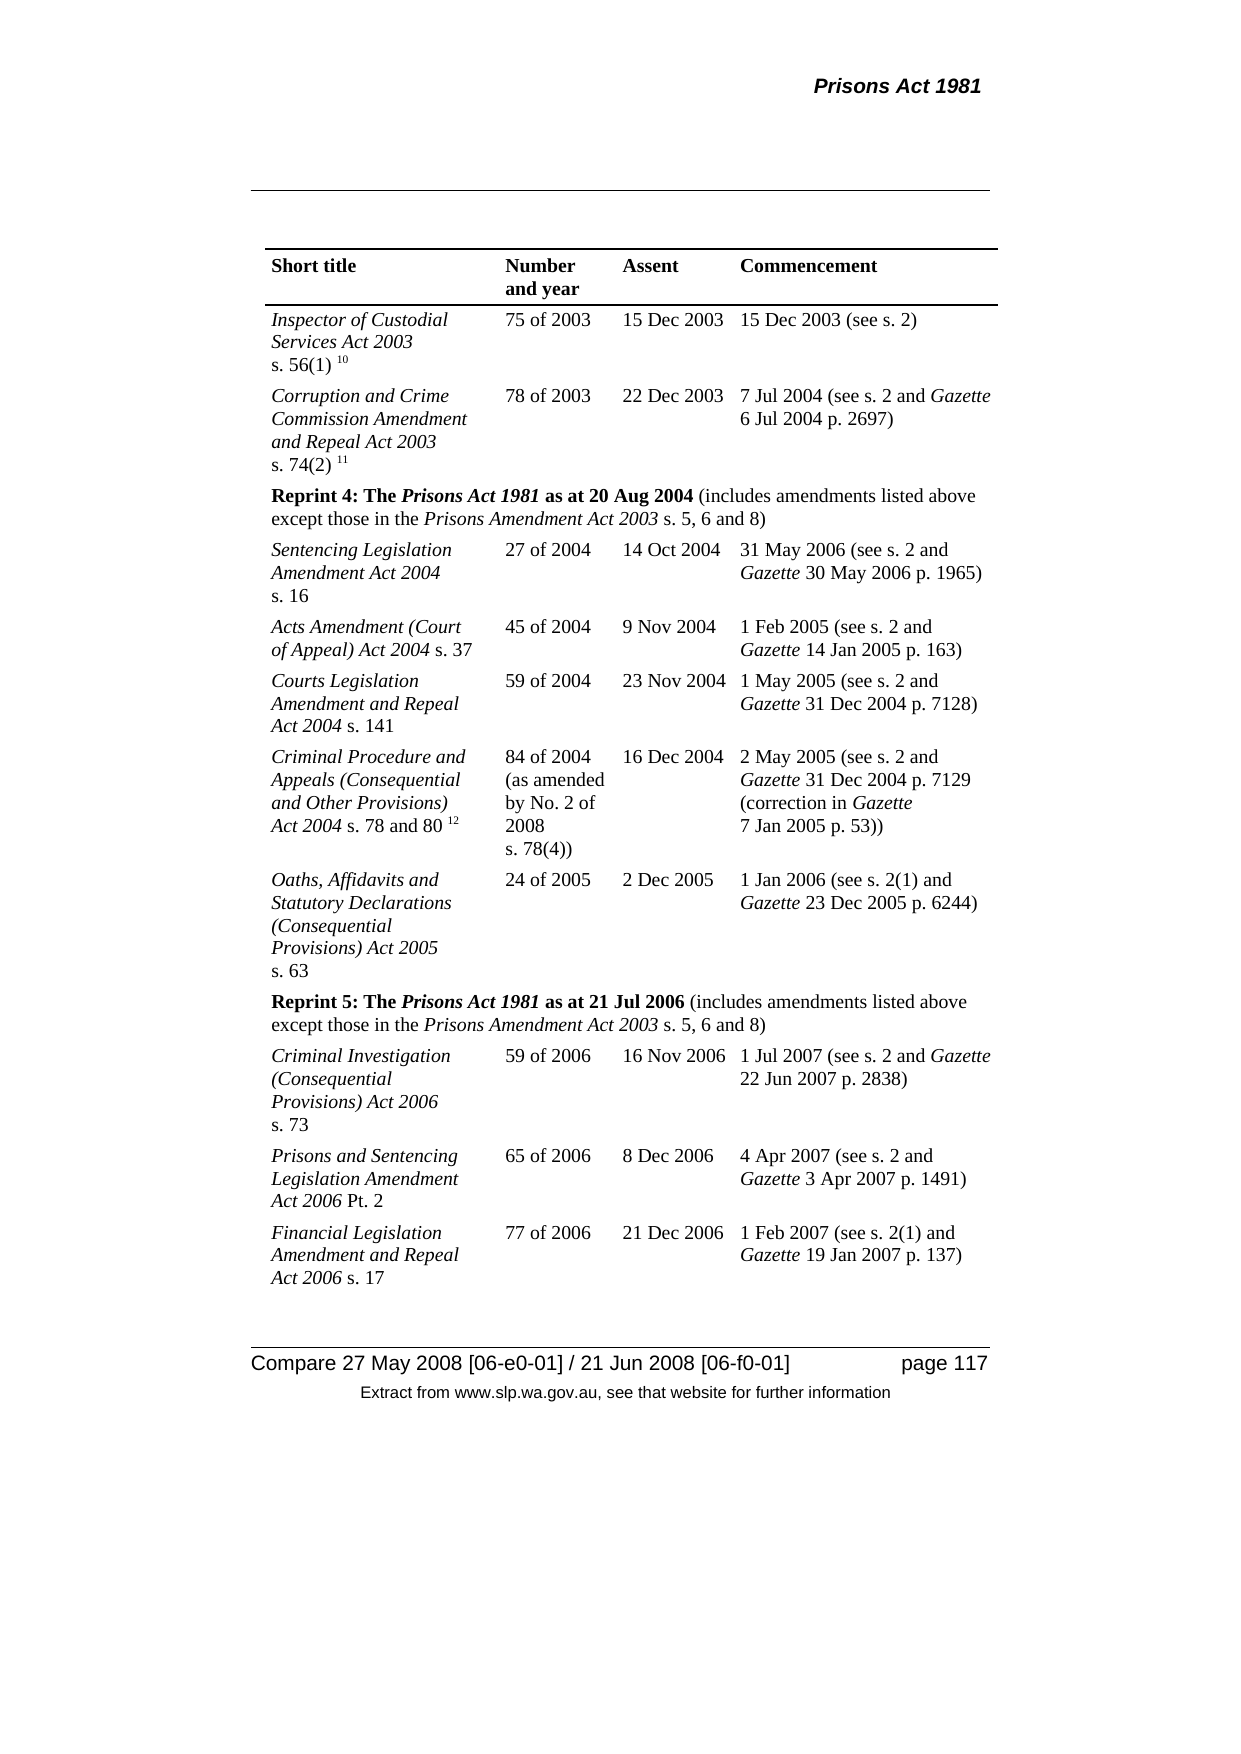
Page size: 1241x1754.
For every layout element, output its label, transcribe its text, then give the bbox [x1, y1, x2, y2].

table_cell 65 of 2006 [499, 1140, 617, 1216]
table_cell 7 Jul 2004 (see s. 2 and Gazette 6 Jul 2004 p. 2697) [734, 380, 998, 480]
table_cell 84 of 2004 (as amended by No. 2 of 2008 s. 78(4)) [499, 741, 617, 864]
table_cell 78 of 2003 [499, 380, 617, 480]
table_cell 4 Apr 2007 (see s. 2 and Gazette 3 Apr 2007 p. 1491) [734, 1140, 998, 1216]
table_cell 31 May 2006 (see s. 2 and Gazette 30 May 2006 p. 1965) [734, 534, 998, 611]
table_cell 15 Dec 2003 [617, 306, 734, 380]
table_cell 77 of 2006 [499, 1216, 617, 1293]
table_cell 16 Nov 2006 [617, 1040, 734, 1140]
table_header Commencement [734, 250, 998, 303]
table_cell Acts Amendment (Court of Appeal) Act 2004 s. 37 [265, 611, 499, 664]
table_cell 1 Feb 2007 (see s. 2(1) and Gazette 19 Jan 2007 p. 137) [734, 1216, 998, 1293]
table_cell Prisons and Sentencing Legislation Amendment Act 2006 Pt. 2 [265, 1140, 499, 1216]
table_cell 45 of 2004 [499, 611, 617, 664]
table_cell 23 Nov 2004 [617, 665, 734, 741]
table_cell 1 Jul 2007 (see s. 2 and Gazette 22 Jun 2007 p. 2838) [734, 1040, 998, 1140]
table_cell Inspector of Custodial Services Act 2003 s. 56(1) 10 [265, 306, 499, 380]
table_cell Oaths, Affidavits and Statutory Declarations (Consequential Provisions) Act 2005 s. 63 [265, 864, 499, 986]
table_cell Corruption and Crime Commission Amendment and Repeal Act 2003 s. 74(2) 11 [265, 380, 499, 480]
table_cell 75 of 2003 [499, 306, 617, 380]
table_cell Criminal Procedure and Appeals (Consequential and Other Provisions) Act 2004 s. 78 and 80 12 [265, 741, 499, 864]
table_cell 21 Dec 2006 [617, 1216, 734, 1293]
table_cell 1 Feb 2005 (see s. 2 and Gazette 14 Jan 2005 p. 163) [734, 611, 998, 664]
table_cell 24 of 2005 [499, 864, 617, 986]
table_header Assent [617, 250, 734, 303]
table_cell 27 of 2004 [499, 534, 617, 611]
table_cell 15 Dec 2003 (see s. 2) [734, 306, 998, 380]
table_cell Reprint 4: The Prisons Act 1981 as at 20 Aug 2004 (includes amendments listed above except those in the Prisons Amendment Act 2003 s. 5, 6 and 8) [265, 480, 998, 534]
table_cell 2 May 2005 (see s. 2 and Gazette 31 Dec 2004 p. 7129 (correction in Gazette 7 Jan 2005 p. 53)) [734, 741, 998, 864]
table_cell 59 of 2004 [499, 665, 617, 741]
table_cell 9 Nov 2004 [617, 611, 734, 664]
table_header Number and year [499, 250, 617, 303]
table_cell 14 Oct 2004 [617, 534, 734, 611]
table_cell 2 Dec 2005 [617, 864, 734, 986]
table_cell 1 May 2005 (see s. 2 and Gazette 31 Dec 2004 p. 7128) [734, 665, 998, 741]
table_cell 22 Dec 2003 [617, 380, 734, 480]
table_cell Criminal Investigation (Consequential Provisions) Act 2006 s. 73 [265, 1040, 499, 1140]
table_header Short title [265, 250, 499, 303]
table_cell 59 of 2006 [499, 1040, 617, 1140]
table_cell Reprint 5: The Prisons Act 1981 as at 21 Jul 2006 (includes amendments listed above except those in the Prisons Amendment Act 2003 s. 5, 6 and 8) [265, 986, 998, 1040]
table_cell 1 Jan 2006 (see s. 2(1) and Gazette 23 Dec 2005 p. 6244) [734, 864, 998, 986]
table_cell 16 Dec 2004 [617, 741, 734, 864]
table_cell Financial Legislation Amendment and Repeal Act 2006 s. 17 [265, 1216, 499, 1293]
table_cell 8 Dec 2006 [617, 1140, 734, 1216]
table_cell Courts Legislation Amendment and Repeal Act 2004 s. 141 [265, 665, 499, 741]
table_cell Sentencing Legislation Amendment Act 2004 s. 16 [265, 534, 499, 611]
